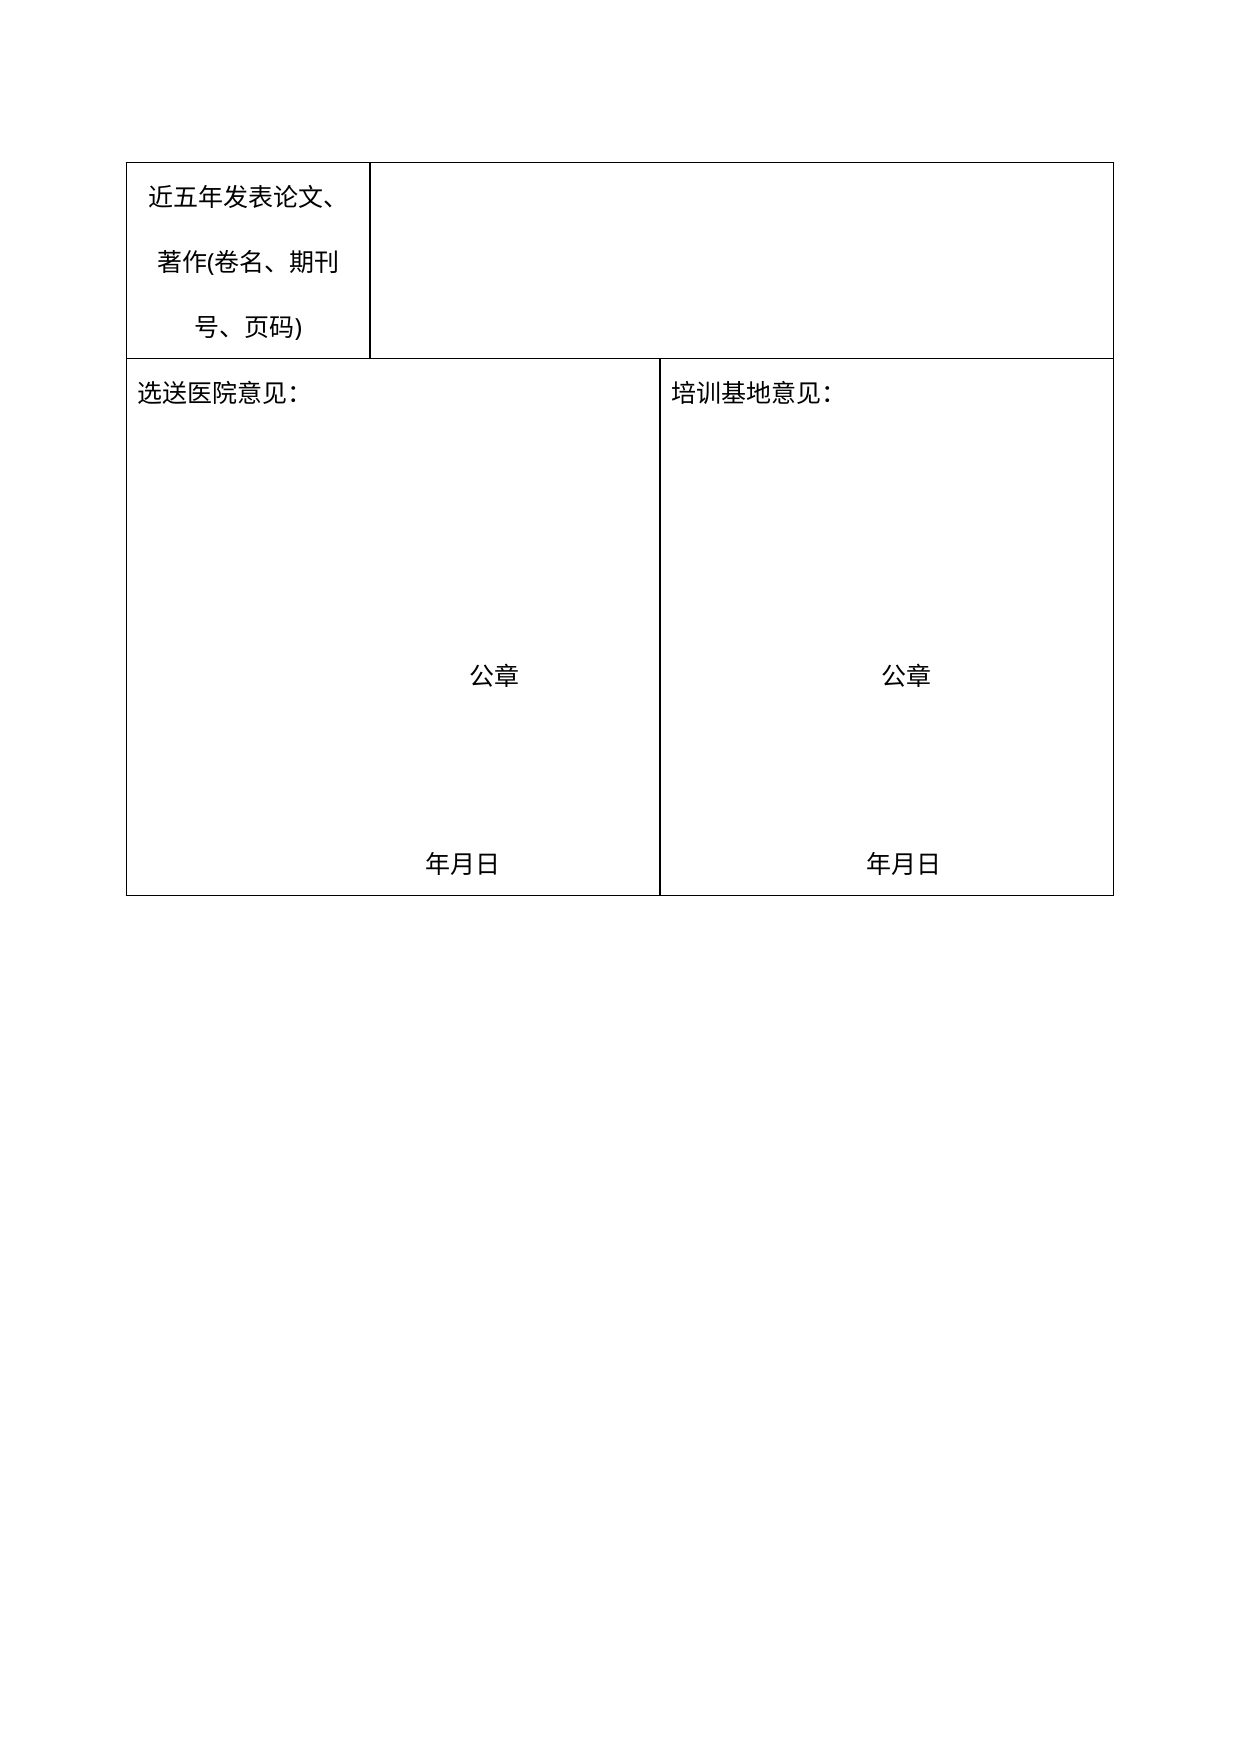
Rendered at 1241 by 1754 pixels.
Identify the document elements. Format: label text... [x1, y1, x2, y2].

table_cell 培训基地意见： 公章 年月日 [661, 359, 1113, 895]
table_cell 选送医院意见： 公章 年月日 [127, 359, 659, 895]
table_cell [371, 163, 1113, 358]
table_cell 近五年发表论文、著作(卷名、期刊号、页码) [127, 163, 369, 358]
